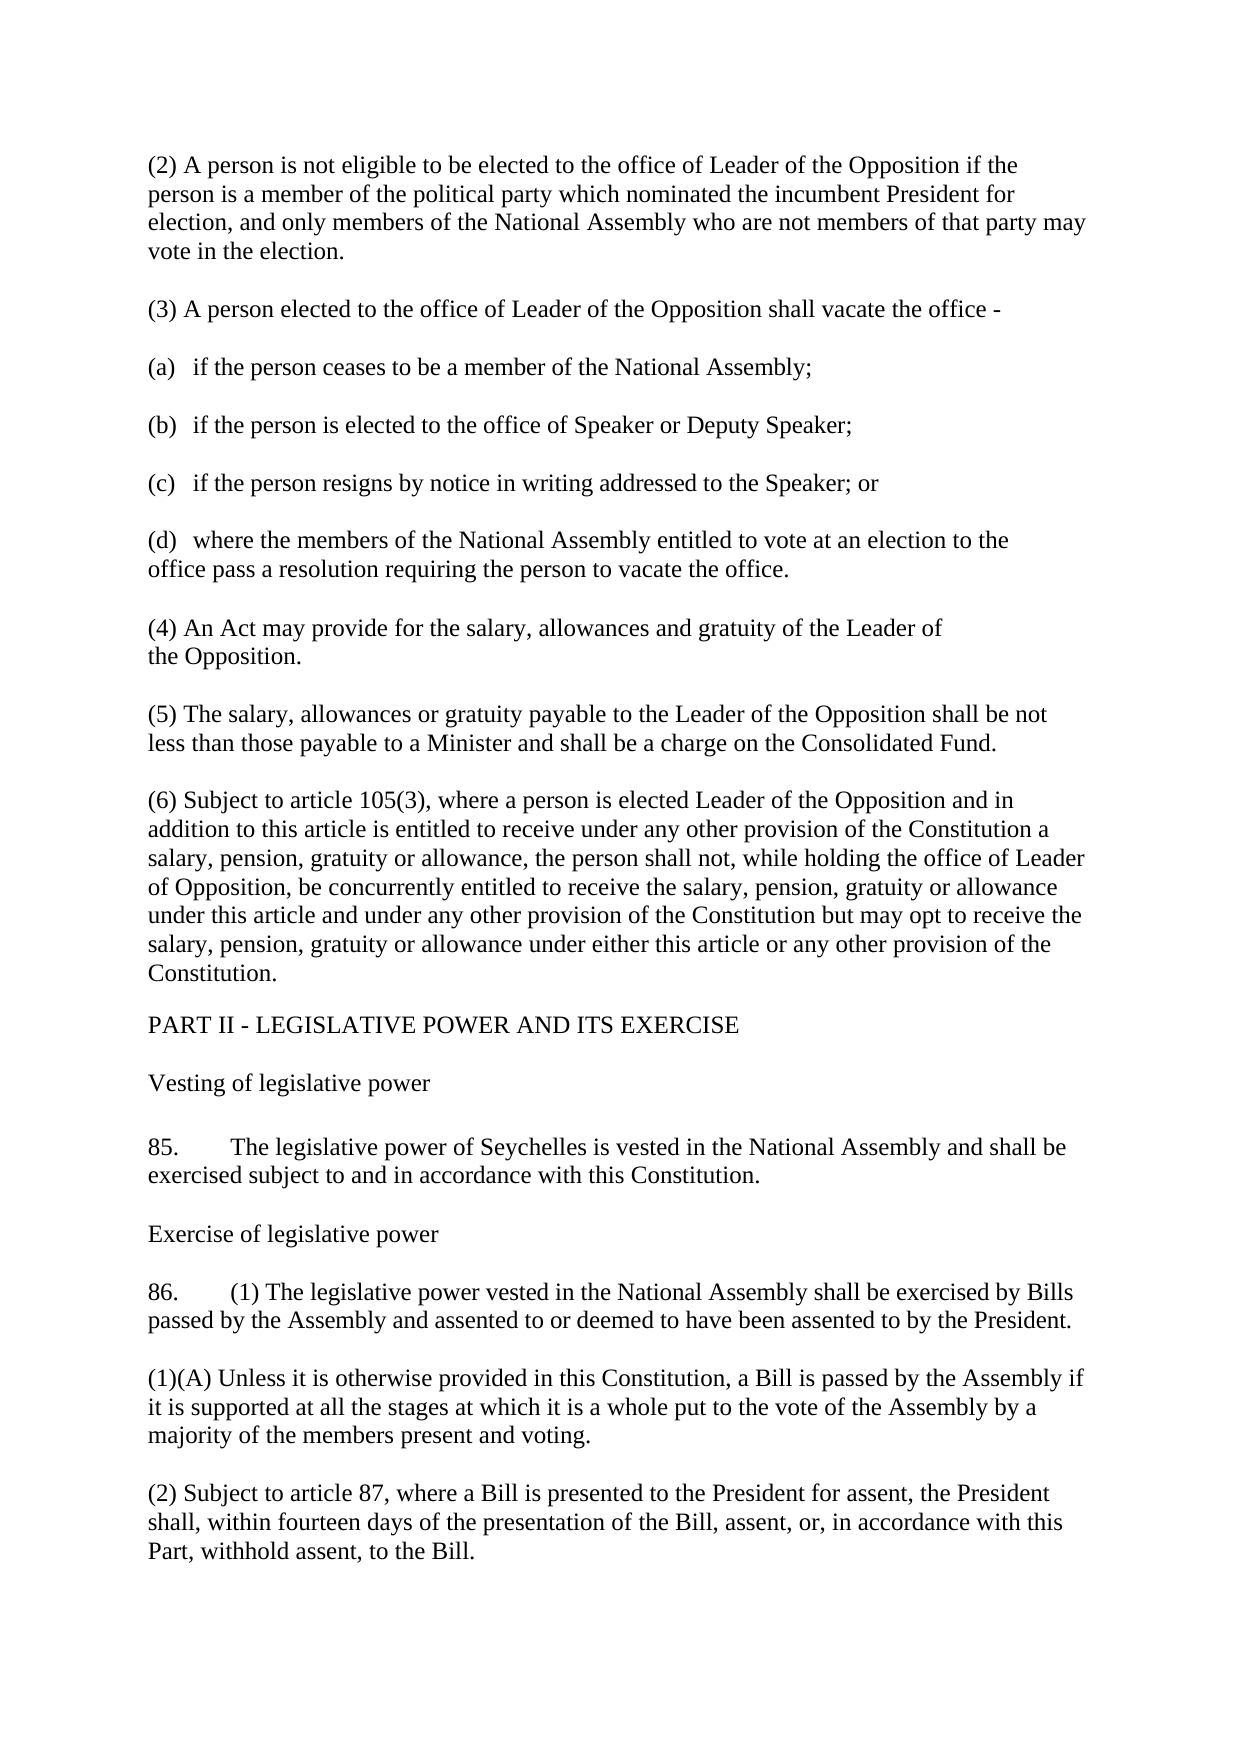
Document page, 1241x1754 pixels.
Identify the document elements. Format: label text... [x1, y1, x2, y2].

text (3) A person elected to the office of Leader of the Opposition shall vacate the office - [148, 294, 1091, 323]
text (1)(A) Unless it is otherwise provided in this Constitution, a Bill is passed by the Assembly if it is supported at all the stages at which it is a whole put to the vote of the Assembly by a majority of the members present and voting. [148, 1363, 1091, 1450]
text (6) Subject to article 105(3), where a person is elected Leader of the Opposition and in addition to this article is entitled to receive under any other provision of the Constitution a salary, pension, gratuity or allowance, the person shall not, while holding the office of Leader of Opposition, be concurrently entitled to receive the salary, pension, gratuity or allowance under this article and under any other provision of the Constitution but may opt to receive the salary, pension, gratuity or allowance under either this article or any other provision of the Constitution. [148, 786, 1091, 987]
list if the person resigns by notice in writing addressed to the Speaker; or [148, 468, 1091, 497]
list (1) The legislative power vested in the National Assembly shall be exercised by Bills passed by the Assembly and assented to or deemed to have been assented to by the President. [148, 1277, 1083, 1334]
list The legislative power of Seychelles is vested in the National Assembly and shall be exercised subject to and in accordance with this Constitution. [148, 1133, 1068, 1190]
text Exercise of legislative power [148, 1219, 1091, 1248]
text (2) A person is not eligible to be elected to the office of Leader of the Opposition if the person is a member of the political party which nominated the incumbent President for election, and only members of the National Assembly who are not members of that party may vote in the election. [148, 151, 1091, 265]
list if the person ceases to be a member of the National Assembly; [148, 352, 1091, 381]
text (2) Subject to article 87, where a Bill is presented to the President for assent, the President shall, within fourteen days of the presentation of the Bill, assent, or, in accordance with this Part, withhold assent, to the Bill. [148, 1479, 1068, 1566]
list where the members of the National Assembly entitled to vote at an election to the office pass a resolution requiring the person to vacate the office. [148, 526, 1068, 584]
list if the person is elected to the office of Speaker or Deputy Speaker; [148, 411, 1091, 439]
text (4) An Act may provide for the salary, allowances and gratuity of the Leader of the Opposition. [148, 613, 978, 670]
text PART II - LEGISLATIVE POWER AND ITS EXERCISE Vesting of legislative power [148, 987, 746, 1103]
text (5) The salary, allowances or gratuity payable to the Leader of the Opposition shall be not less than those payable to a Minister and shall be a charge on the Consolidated Fund. [148, 699, 1053, 757]
